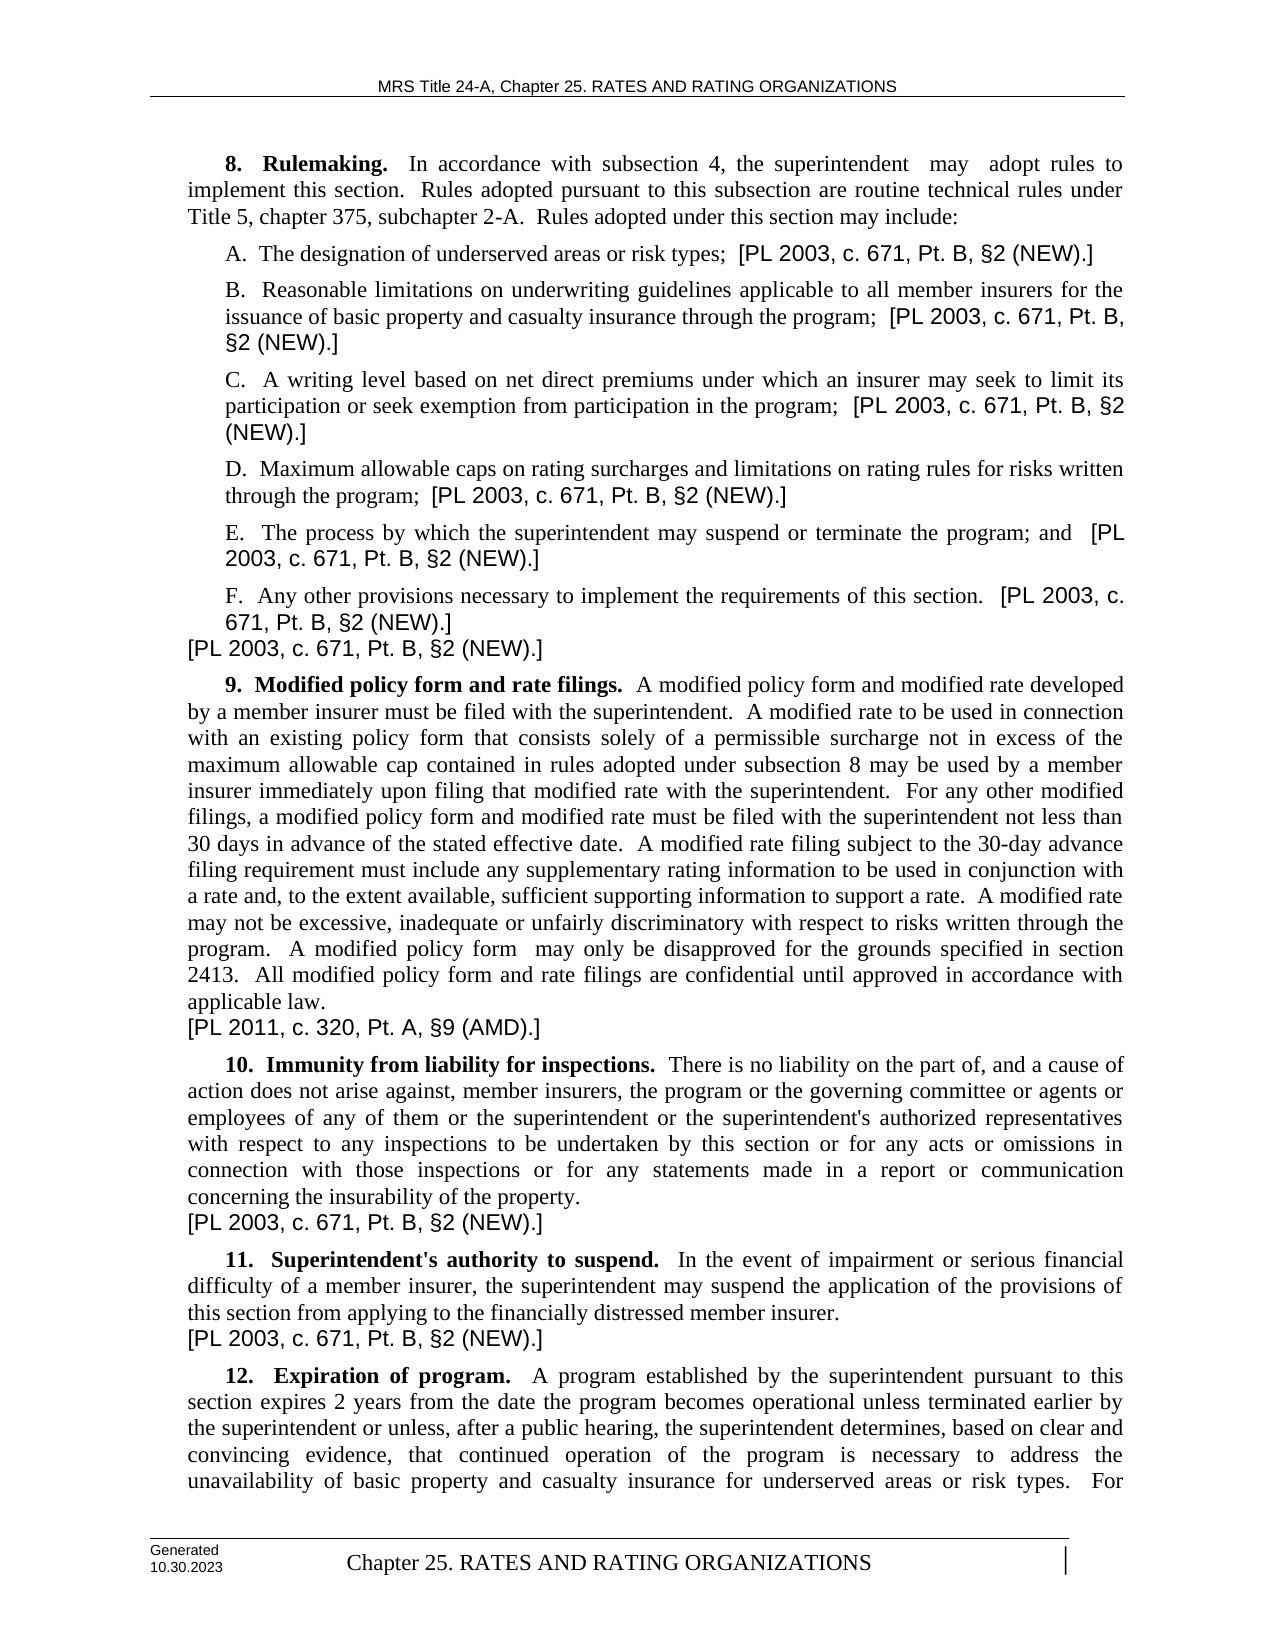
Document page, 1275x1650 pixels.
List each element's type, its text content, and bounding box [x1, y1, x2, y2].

text D. Maximum allowable caps on rating surcharges and limitations on rating rules for risks written through the program; [PL 2003, c. 671, Pt. B, §2 (NEW).] [225, 456, 1125, 508]
text F. Any other provisions necessary to implement the requirements of this section. [PL 2003, c. 671, Pt. B, §2 (NEW).] [225, 582, 1125, 635]
text C. A writing level based on net direct premiums under which an insurer may seek to limit its participation or seek exemption from participation in the program; [PL 2003, c. 671, Pt. B, §2 (NEW).] [225, 366, 1125, 445]
text 8. Rulemaking. In accordance with subsection 4, the superintendent may adopt rules to implement this section. Rules adopted pursuant to this subsection are routine technical rules under Title 5, chapter 375, subchapter 2‑A. Rules adopted under this section may include: [187, 150, 1125, 229]
text A. The designation of underserved areas or risk types; [PL 2003, c. 671, Pt. B, §2 (NEW).] [225, 239, 1125, 266]
text [PL 2003, c. 671, Pt. B, §2 (NEW).] [187, 1209, 1125, 1235]
text 9. Modified policy form and rate filings. A modified policy form and modified rate developed by a member insurer must be filed with the superintendent. A modified rate to be used in connection with an existing policy form that consists solely of a permissible surcharge not in excess of the maximum allowable cap contained in rules adopted under subsection 8 may be used by a member insurer immediately upon filing that modified rate with the superintendent. For any other modified filings, a modified policy form and modified rate must be filed with the superintendent not less than 30 days in advance of the stated effective date. A modified rate filing subject to the 30-day advance filing requirement must include any supplementary rating information to be used in conjunction with a rate and, to the extent available, sufficient supporting information to support a rate. A modified rate may not be excessive, inadequate or unfairly discriminatory with respect to risks written through the program. A modified policy form may only be disapproved for the grounds specified in section 2413. All modified policy form and rate filings are confidential until approved in accordance with applicable law. [187, 672, 1125, 1014]
text [PL 2011, c. 320, Pt. A, §9 (AMD).] [187, 1014, 1125, 1041]
text [PL 2003, c. 671, Pt. B, §2 (NEW).] [187, 635, 1125, 661]
text [PL 2003, c. 671, Pt. B, §2 (NEW).] [187, 1325, 1125, 1351]
text 11. Superintendent's authority to suspend. In the event of impairment or serious financial difficulty of a member insurer, the superintendent may suspend the application of the provisions of this section from applying to the financially distressed member insurer. [187, 1246, 1125, 1325]
text 10. Immunity from liability for inspections. There is no liability on the part of, and a cause of action does not arise against, member insurers, the program or the governing committee or agents or employees of any of them or the superintendent or the superintendent's authorized representatives with respect to any inspections to be undertaken by this section or for any acts or omissions in connection with those inspections or for any statements made in a report or communication concerning the insurability of the property. [187, 1051, 1125, 1209]
text B. Reasonable limitations on underwriting guidelines applicable to all member insurers for the issuance of basic property and casualty insurance through the program; [PL 2003, c. 671, Pt. B, §2 (NEW).] [225, 276, 1125, 356]
text E. The process by which the superintendent may suspend or terminate the program; and [PL 2003, c. 671, Pt. B, §2 (NEW).] [225, 519, 1125, 572]
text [187, 1362, 1125, 1493]
